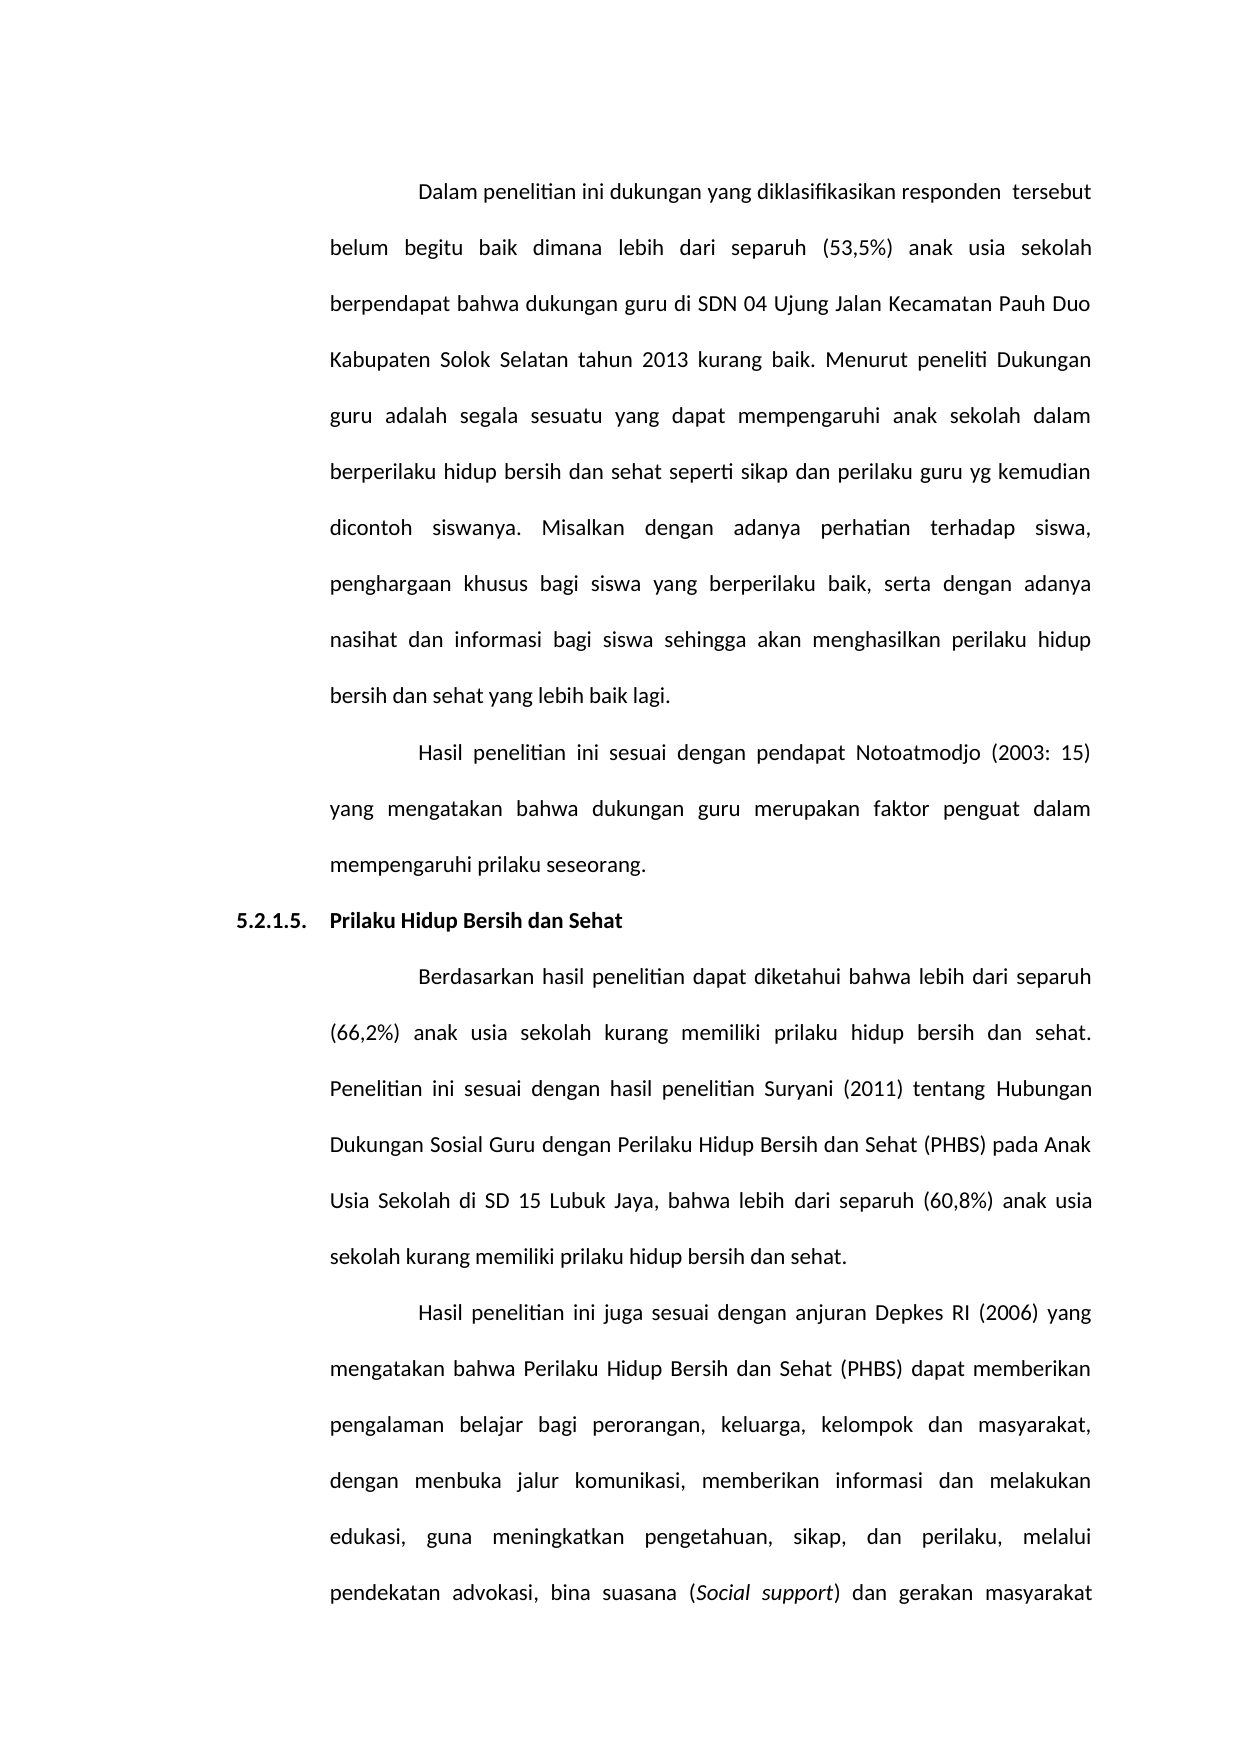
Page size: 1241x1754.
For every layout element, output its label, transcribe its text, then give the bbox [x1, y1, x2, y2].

list Hasil penelitian ini sesuai dengan pendapat Notoatmodjo (2003: 15) yang mengatakan bahwa dukungan guru merupakan faktor penguat dalam mempengaruhi prilaku seseorang. [329, 738, 1092, 878]
list Dalam penelitian ini dukungan yang diklasifikasikan responden tersebut belum begitu baik dimana lebih dari separuh (53,5%) anak usia sekolah berpendapat bahwa dukungan guru di SDN 04 Ujung Jalan Kecamatan Pauh Duo Kabupaten Solok Selatan tahun 2013 kurang baik. Menurut peneliti Dukungan guru adalah segala sesuatu yang dapat mempengaruhi anak sekolah dalam berperilaku hidup bersih dan sehat seperti sikap dan perilaku guru yg kemudian dicontoh siswanya. Misalkan dengan adanya perhatian terhadap siswa, penghargaan khusus bagi siswa yang berperilaku baik, serta dengan adanya nasihat dan informasi bagi siswa sehingga akan menghasilkan perilaku hidup bersih dan sehat yang lebih baik lagi. [329, 177, 1092, 709]
list Berdasarkan hasil penelitian dapat diketahui bahwa lebih dari separuh (66,2%) anak usia sekolah kurang memiliki prilaku hidup bersih dan sehat. Penelitian ini sesuai dengan hasil penelitian Suryani (2011) tentang Hubungan Dukungan Sosial Guru dengan Perilaku Hidup Bersih dan Sehat (PHBS) pada Anak Usia Sekolah di SD 15 Lubuk Jaya, bahwa lebih dari separuh (60,8%) anak usia sekolah kurang memiliki prilaku hidup bersih dan sehat. [329, 962, 1092, 1270]
list Prilaku Hidup Bersih dan Sehat [236, 906, 1092, 934]
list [329, 1298, 1092, 1606]
